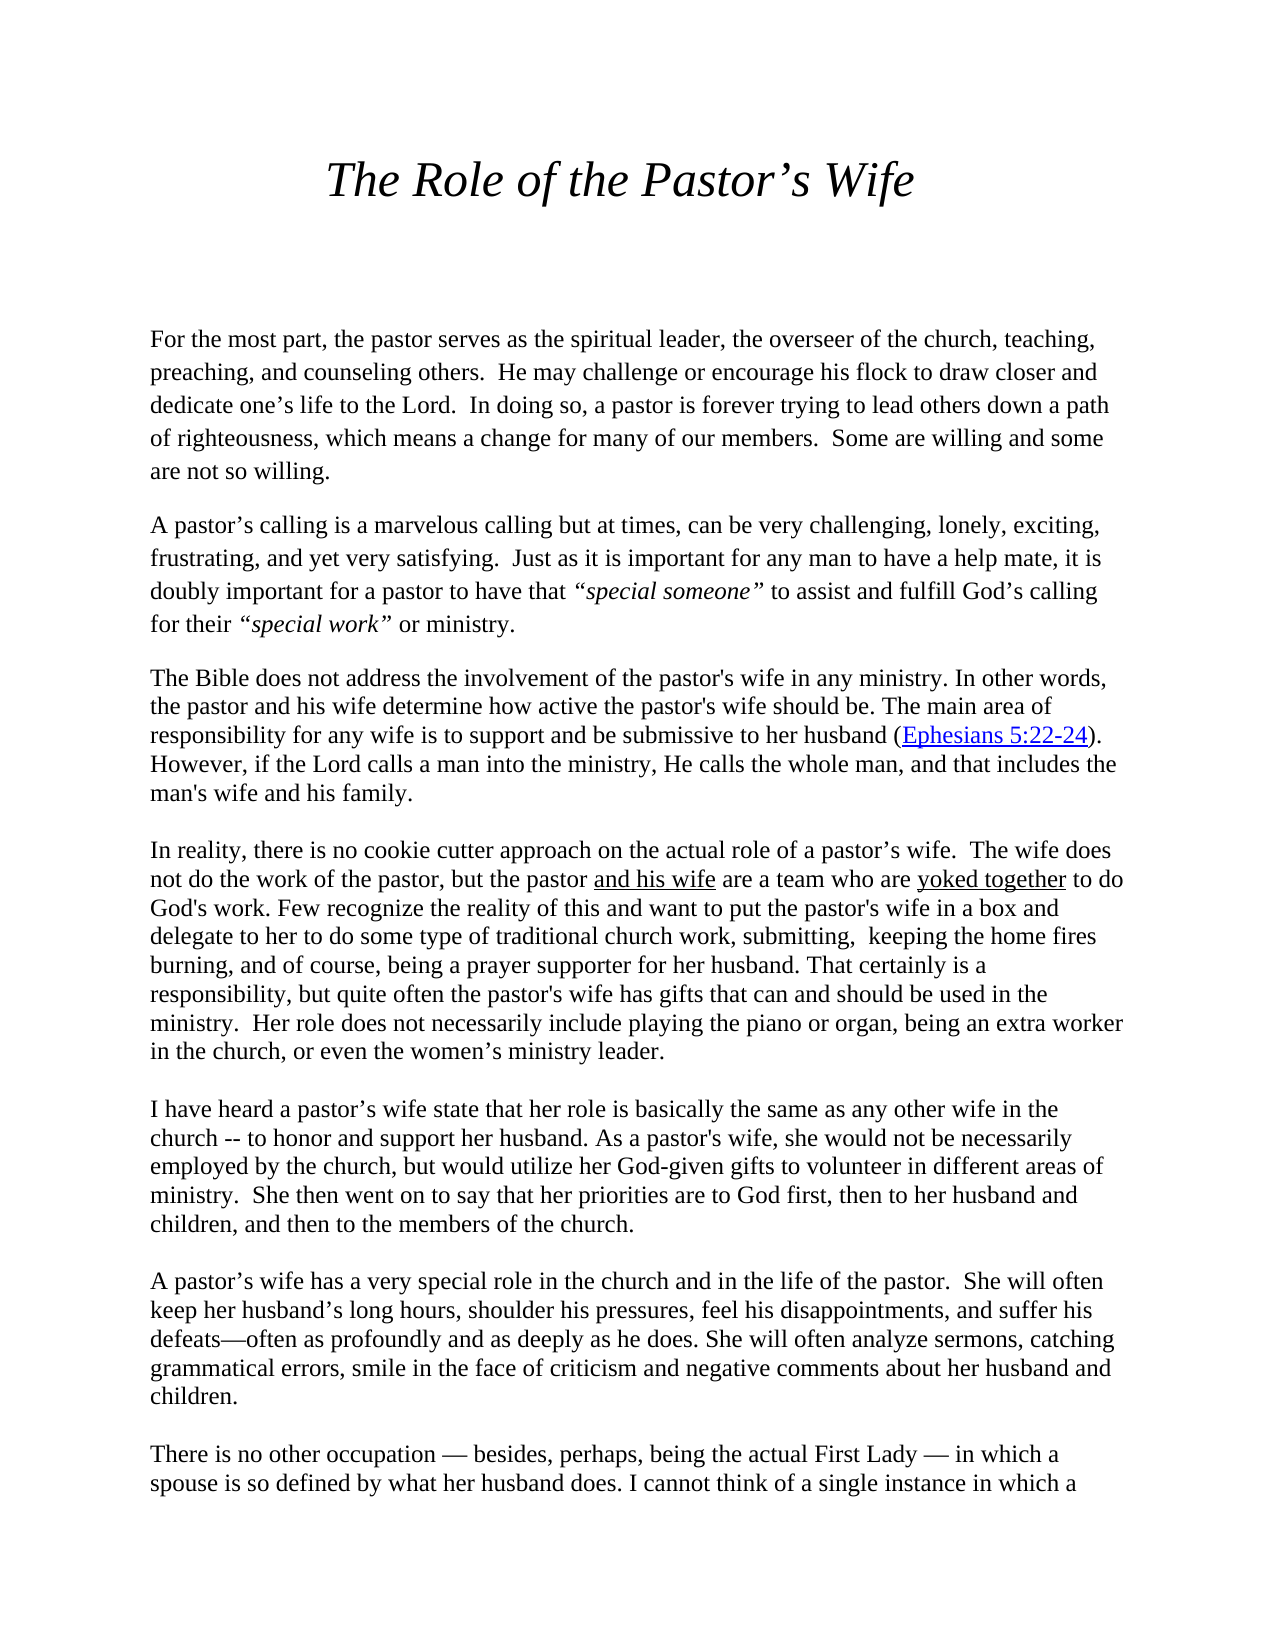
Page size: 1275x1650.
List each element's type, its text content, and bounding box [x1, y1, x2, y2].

text The Bible does not address the involvement of the pastor's wife in any ministry. In other words, the pastor and his wife determine how active the pastor's wife should be. The main area of responsibility for any wife is to support and be submissive to her husband (Ephesians 5:22-24). However, if the Lord calls a man into the ministry, He calls the whole man, and that includes the man's wife and his family. [150, 663, 1125, 806]
text A pastor’s wife has a very special role in the church and in the life of the pastor. She will often keep her husband’s long hours, shoulder his pressures, feel his disappointments, and suffer his defeats—often as profoundly and as deeply as he does. She will often analyze sermons, catching grammatical errors, smile in the face of criticism and negative comments about her husband and children. [150, 1266, 1125, 1410]
text In reality, there is no cookie cutter approach on the actual role of a pastor’s wife. The wife does not do the work of the pastor, but the pastor and his wife are a team who are yoked together to do God's work. Few recognize the reality of this and want to put the pastor's wife in a box and delegate to her to do some type of traditional church work, submitting, keeping the home fires burning, and of course, being a prayer supporter for her husband. That certainly is a responsibility, but quite often the pastor's wife has gifts that can and should be used in the ministry. Her role does not necessarily include playing the piano or organ, being an extra worker in the church, or even the women’s ministry leader. [150, 835, 1125, 1065]
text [150, 1439, 1125, 1496]
text For the most part, the pastor serves as the spiritual leader, the overseer of the church, teaching, preaching, and counseling others. He may challenge or encourage his flock to draw closer and dedicate one’s life to the Lord. In doing so, a pastor is forever trying to lead others down a path of righteousness, which means a change for many of our members. Some are willing and some are not so willing. [150, 324, 1125, 484]
text I have heard a pastor’s wife state that her role is basically the same as any other wife in the church -- to honor and support her husband. As a pastor's wife, she would not be necessarily employed by the church, but would utilize her God-given gifts to volunteer in different areas of ministry. She then went on to say that her priorities are to God first, then to her husband and children, and then to the members of the church. [150, 1094, 1125, 1238]
text A pastor’s calling is a marvelous calling but at times, can be very challenging, lonely, exciting, frustrating, and yet very satisfying. Just as it is important for any man to have a help mate, it is doubly important for a pastor to have that “special someone” to assist and fulfill God’s calling for their “special work” or ministry. [150, 510, 1125, 637]
text The Role of the Pastor’s Wife [150, 150, 1125, 207]
